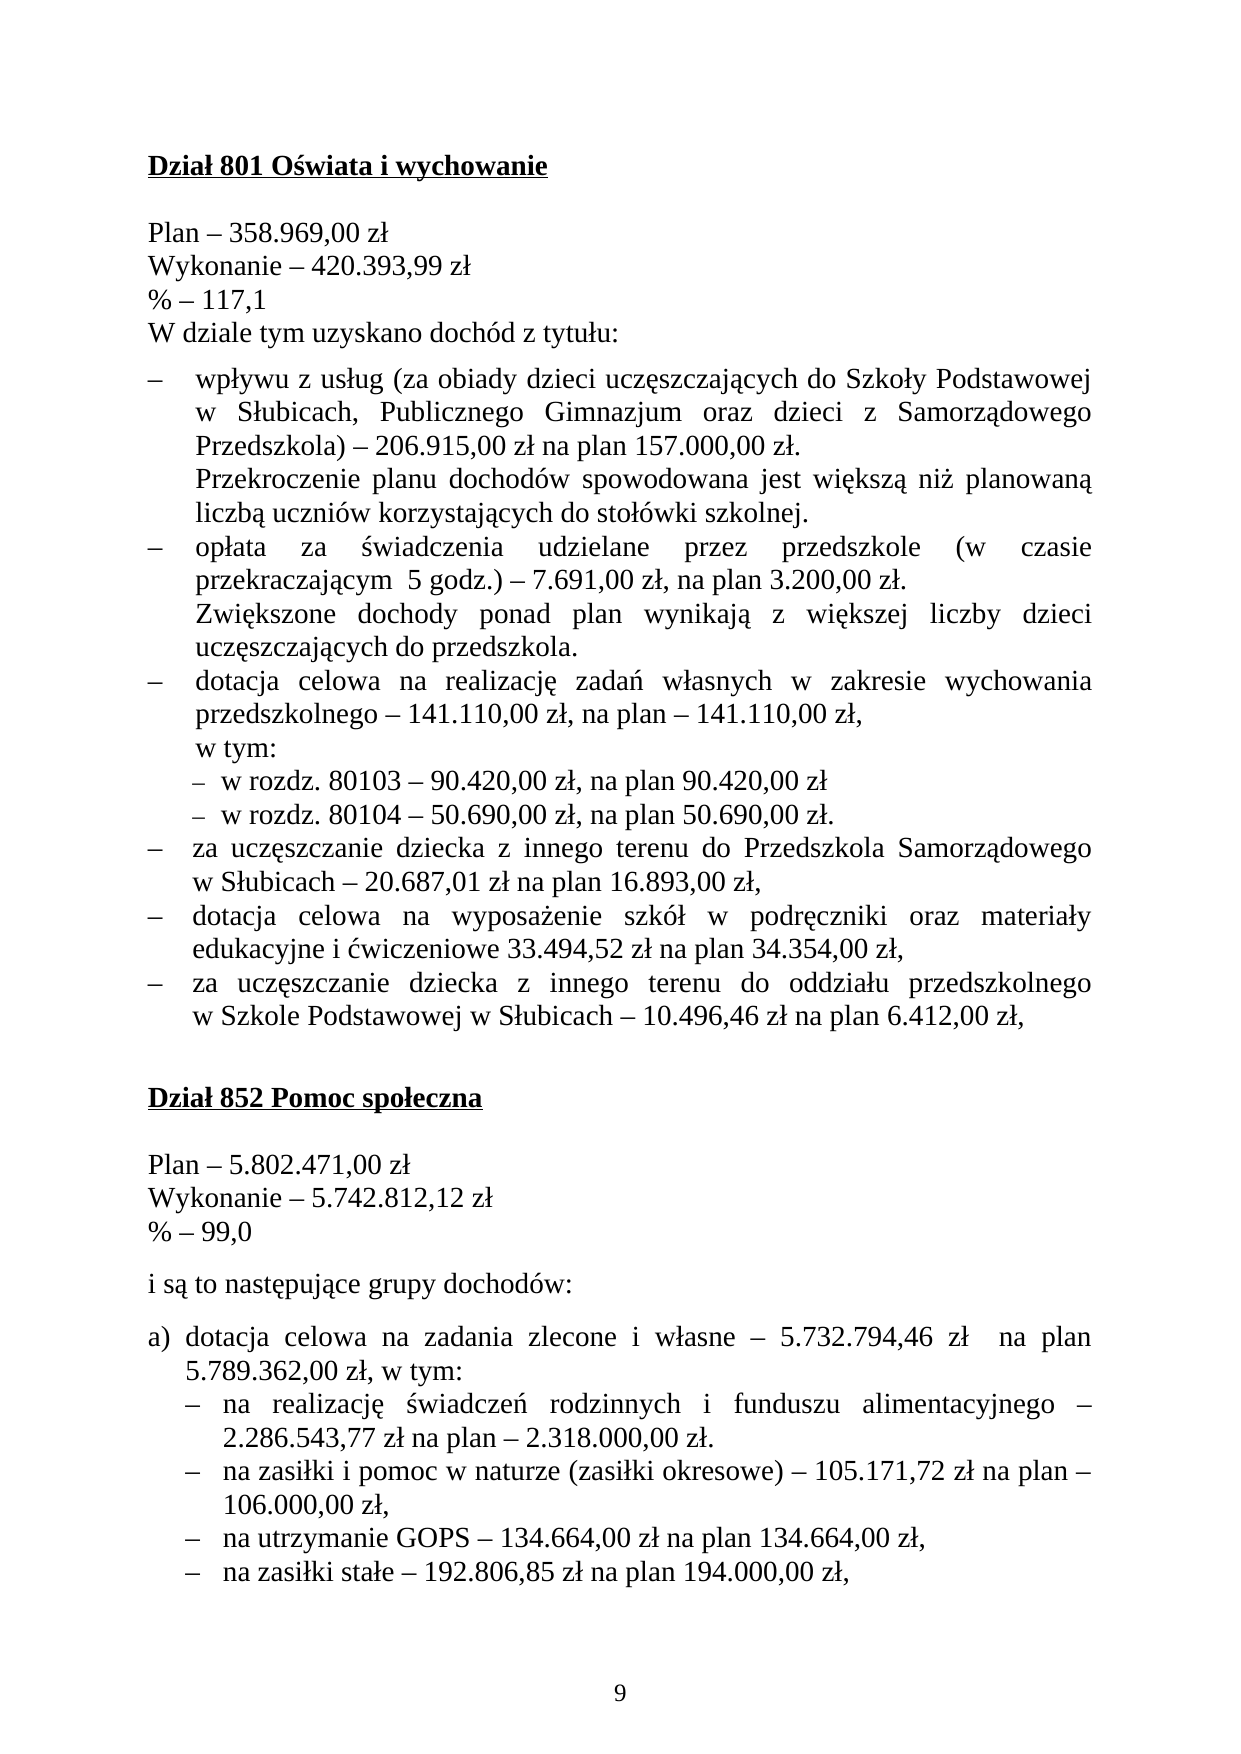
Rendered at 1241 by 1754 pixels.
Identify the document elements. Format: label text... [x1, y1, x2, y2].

list na zasiłki i pomoc w naturze (zasiłki okresowe) – 105.171,72 zł na plan – 106.000,00 zł, [185, 1453, 1092, 1521]
list opłata za świadczenia udzielane przez przedszkole (w czasie przekraczającym 5 godz.) – 7.691,00 zł, na plan 3.200,00 zł. [148, 529, 1092, 596]
list na utrzymanie GOPS – 134.664,00 zł na plan 134.664,00 zł, [185, 1521, 1092, 1554]
list za uczęszczanie dziecka z innego terenu do Przedszkola Samorządowego w Słubicach – 20.687,01 zł na plan 16.893,00 zł, [148, 831, 1092, 898]
list dotacja celowa na realizację zadań własnych w zakresie wychowania przedszkolnego – 141.110,00 zł, na plan – 141.110,00 zł, [148, 663, 1092, 730]
text % – 117,1 [148, 282, 1092, 315]
text w tym: [148, 730, 1092, 763]
subtitle Dział 852 Pomoc społeczna [148, 1080, 1092, 1113]
list na zasiłki stałe – 192.806,85 zł na plan 194.000,00 zł, [185, 1554, 1092, 1588]
list w rozdz. 80104 – 50.690,00 zł, na plan 50.690,00 zł. [192, 797, 1092, 831]
text Zwiększone dochody ponad plan wynikają z większej liczby dzieci uczęszczających do przedszkola. [195, 596, 1092, 663]
text Plan – 5.802.471,00 zł [148, 1147, 1092, 1180]
text W dziale tym uzyskano dochód z tytułu: [148, 315, 1092, 349]
text i są to następujące grupy dochodów: [148, 1267, 1092, 1300]
text Przekroczenie planu dochodów spowodowana jest większą niż planowaną liczbą uczniów korzystających do stołówki szkolnej. [195, 462, 1092, 529]
list na realizację świadczeń rodzinnych i funduszu alimentacyjnego – 2.286.543,77 zł na plan – 2.318.000,00 zł. [185, 1386, 1092, 1453]
list dotacja celowa na zadania zlecone i własne – 5.732.794,46 zł na plan 5.789.362,00 zł, w tym: [148, 1319, 1092, 1386]
text Wykonanie – 5.742.812,12 zł [148, 1180, 1092, 1214]
text % – 99,0 [148, 1214, 1092, 1247]
text Dział 801 Oświata i wychowanie [148, 148, 1092, 181]
text Wykonanie – 420.393,99 zł [148, 248, 1092, 282]
list wpływu z usług (za obiady dzieci uczęszczających do Szkoły Podstawowej w Słubicach, Publicznego Gimnazjum oraz dzieci z Samorządowego Przedszkola) – 206.915,00 zł na plan 157.000,00 zł. [148, 361, 1092, 462]
list w rozdz. 80103 – 90.420,00 zł, na plan 90.420,00 zł [192, 763, 1092, 797]
list dotacja celowa na wyposażenie szkół w podręczniki oraz materiały edukacyjne i ćwiczeniowe 33.494,52 zł na plan 34.354,00 zł, [148, 898, 1092, 965]
list za uczęszczanie dziecka z innego terenu do oddziału przedszkolnego w Szkole Podstawowej w Słubicach – 10.496,46 zł na plan 6.412,00 zł, [148, 965, 1092, 1032]
text Plan – 358.969,00 zł [148, 215, 1092, 248]
